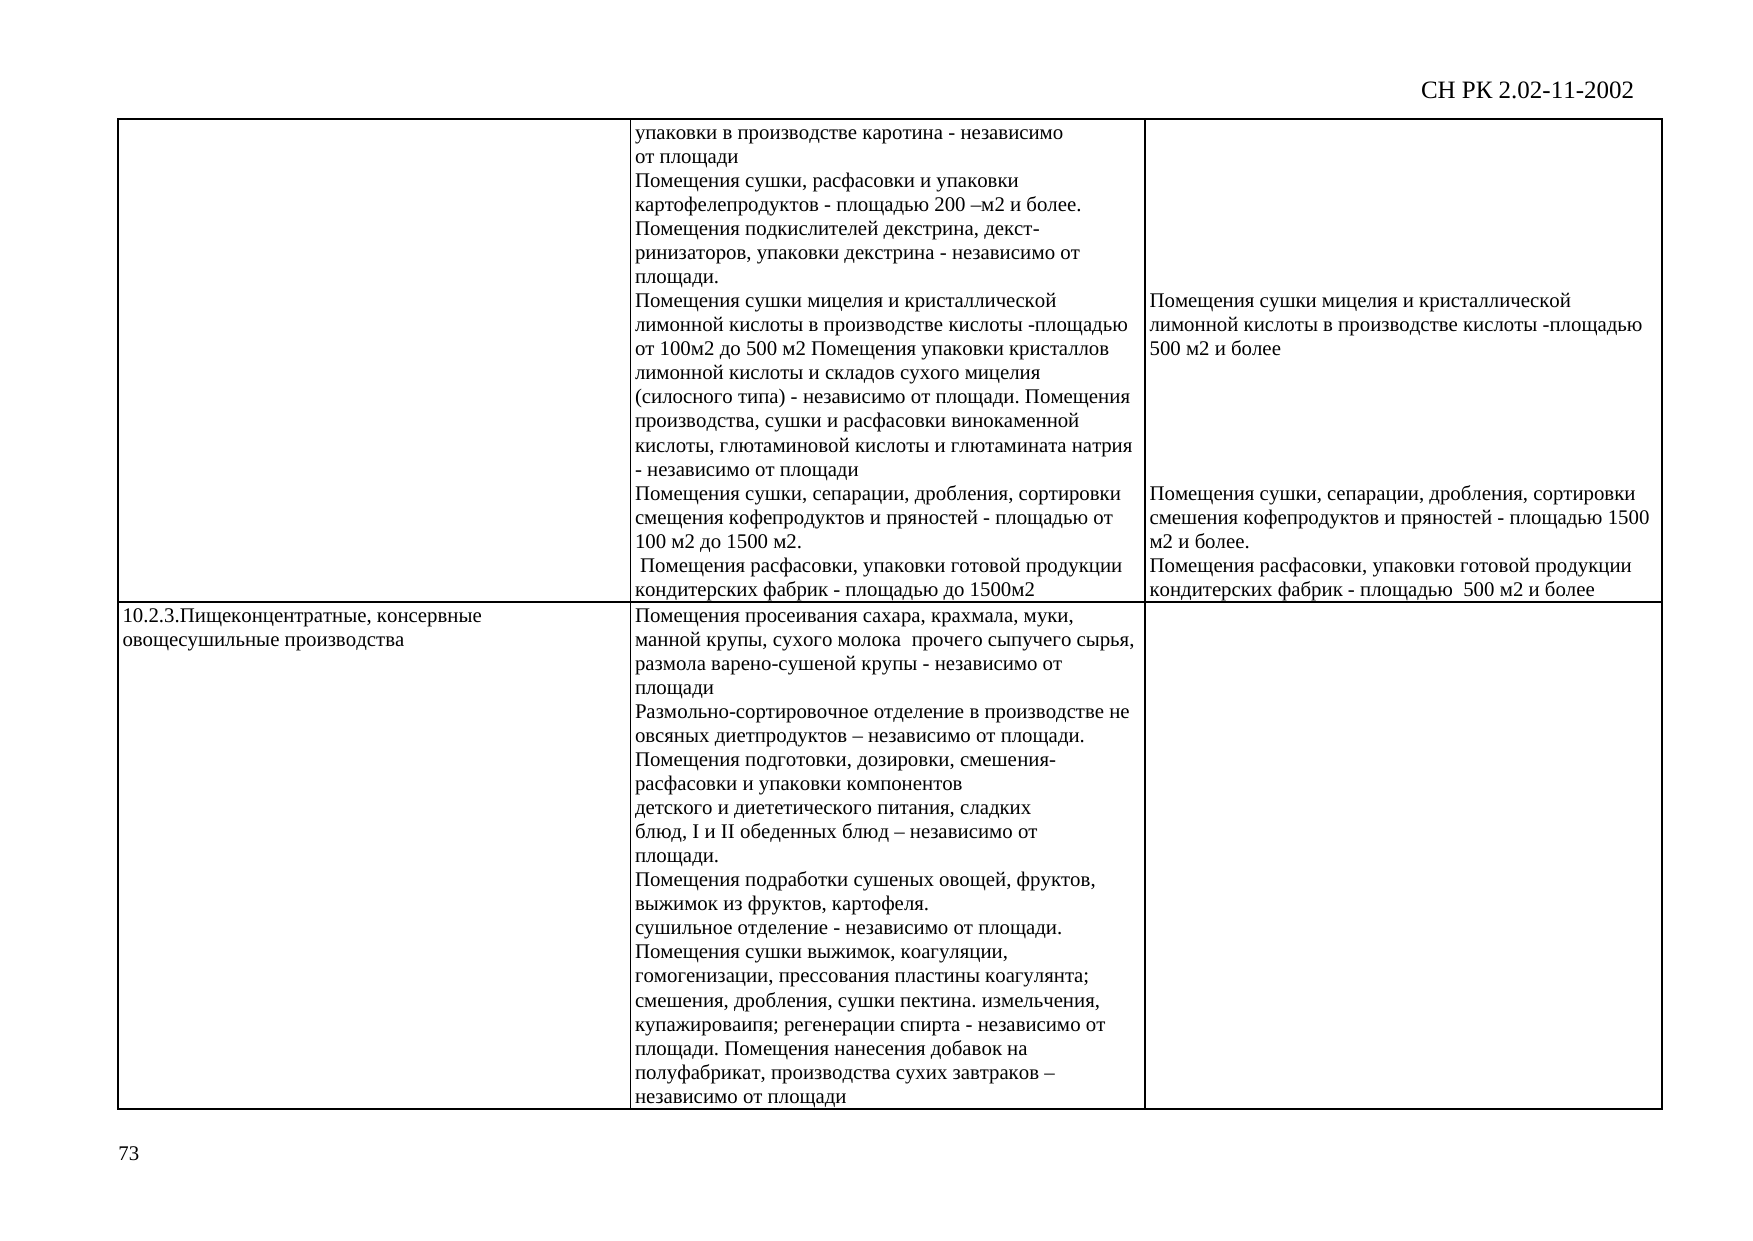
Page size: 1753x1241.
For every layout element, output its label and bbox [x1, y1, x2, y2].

table_cell [631, 603, 1144, 1108]
table_cell [119, 603, 630, 1108]
table_cell [1146, 120, 1661, 601]
table_cell [1146, 603, 1661, 1108]
table_cell [631, 120, 1144, 601]
table_cell [119, 120, 630, 601]
